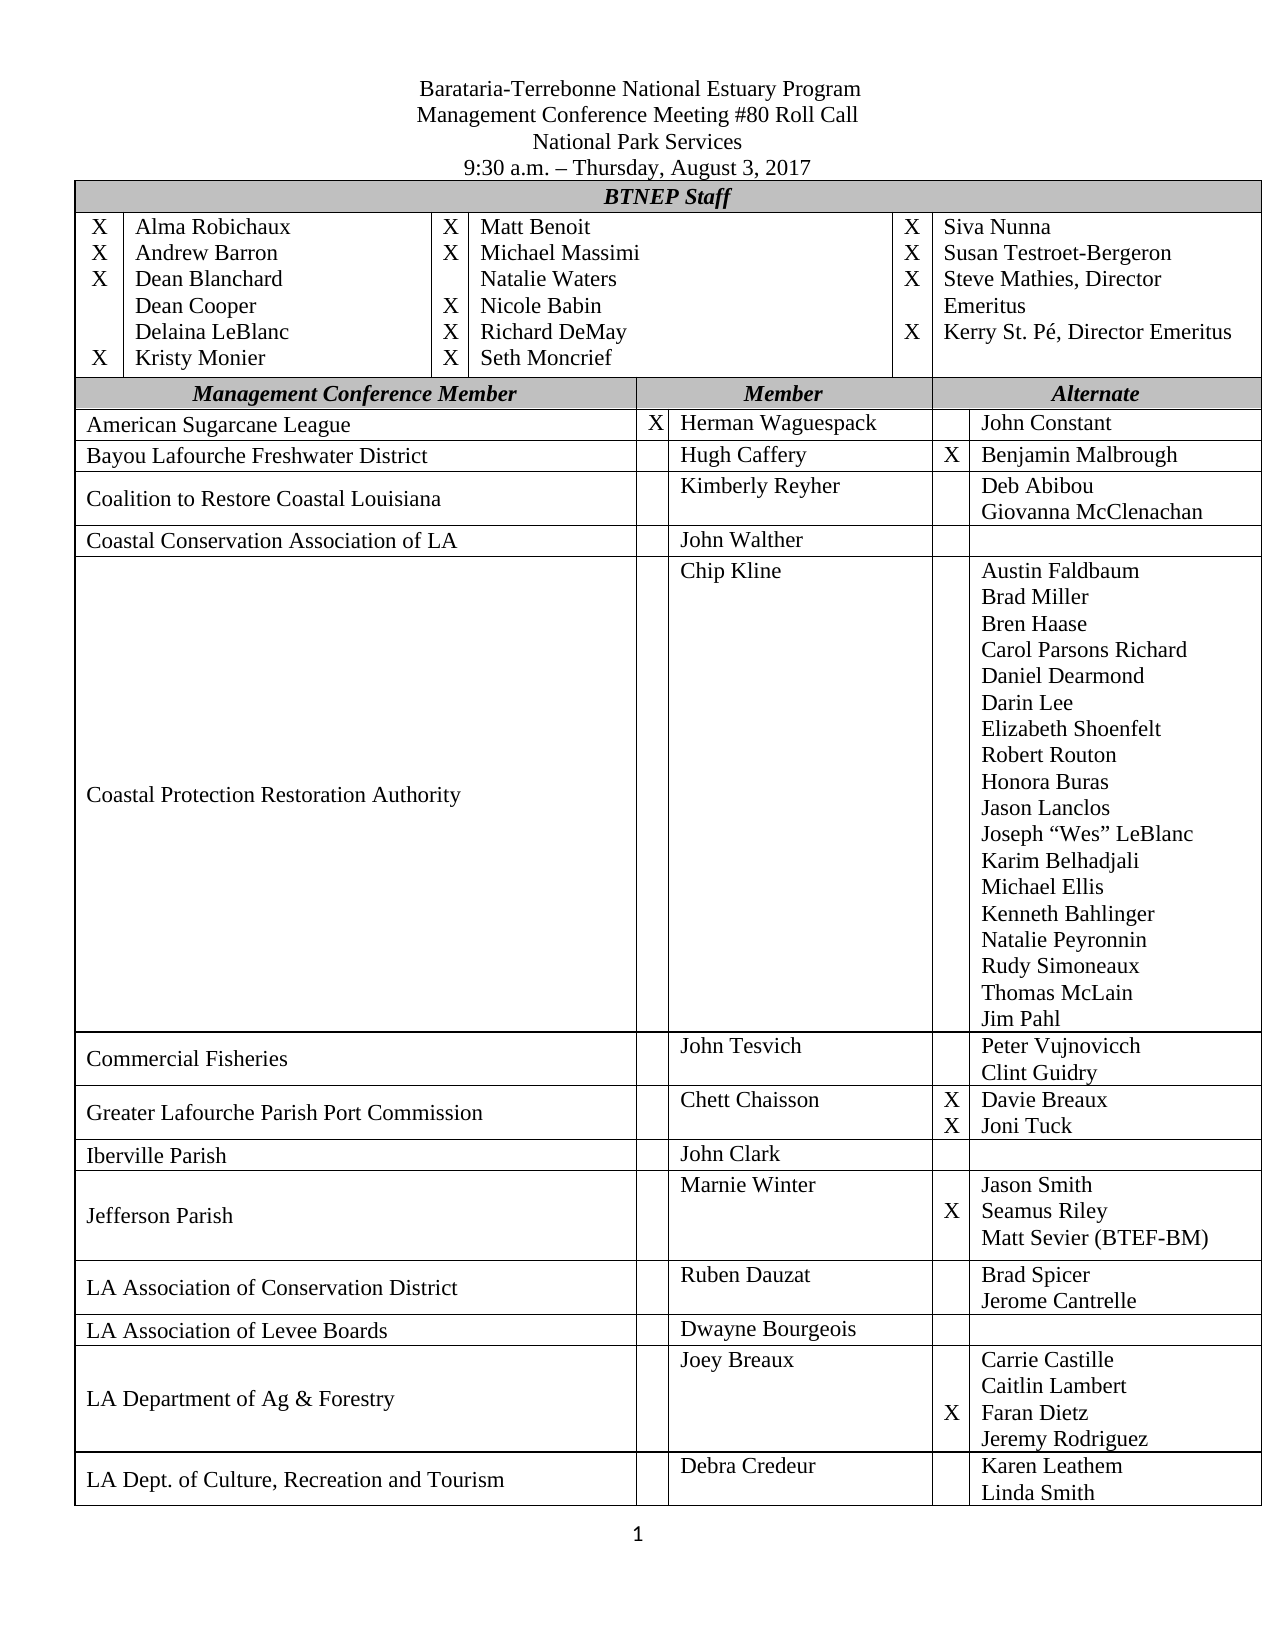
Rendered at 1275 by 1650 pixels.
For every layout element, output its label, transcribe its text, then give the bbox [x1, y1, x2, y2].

table_cell Jefferson Parish [76, 1171, 636, 1260]
table_cell X [933, 1171, 969, 1260]
table_cell Management Conference Member [76, 378, 636, 408]
table_cell [637, 526, 668, 556]
text Barataria-Terrebonne National Estuary Program [75, 75, 1200, 101]
table_cell Benjamin Malbrough [970, 441, 1261, 471]
table_cell Dwayne Bourgeois [669, 1315, 932, 1345]
table_cell John Constant [970, 410, 1261, 440]
table_cell [933, 1261, 969, 1314]
table_cell [933, 1033, 969, 1085]
table_cell [637, 472, 668, 525]
table_cell Iberville Parish [76, 1140, 636, 1170]
table_cell Jason Smith Seamus Riley Matt Sevier (BTEF-BM) [970, 1171, 1261, 1260]
table_cell [637, 1086, 668, 1139]
table_cell [933, 557, 969, 1031]
table_cell Austin Faldbaum Brad Miller Bren Haase Carol Parsons Richard Daniel Dearmond Darin Lee Elizabeth Shoenfelt Robert Routon Honora Buras Jason Lanclos Joseph “Wes” LeBlanc Karim Belhadjali Michael Ellis Kenneth Bahlinger Natalie Peyronnin Rudy Simoneaux Thomas McLain Jim Pahl [970, 557, 1261, 1031]
table_cell John Walther [669, 526, 932, 556]
table_cell Marnie Winter [669, 1171, 932, 1260]
table_cell Brad Spicer Jerome Cantrelle [970, 1261, 1261, 1314]
table_cell [933, 472, 969, 525]
table_cell [637, 1171, 668, 1260]
table_cell Peter Vujnovicch Clint Guidry [970, 1033, 1261, 1085]
table_cell Coalition to Restore Coastal Louisiana [76, 472, 636, 525]
table_cell [637, 1346, 668, 1451]
table_cell [970, 1315, 1261, 1345]
table_cell Member [637, 378, 932, 408]
table_cell Matt Benoit Michael Massimi Natalie Waters Nicole Babin Richard DeMay Seth Moncrief [469, 213, 892, 377]
table_cell X X X X X [432, 213, 468, 377]
table_cell [637, 1140, 668, 1170]
table_cell Alma Robichaux Andrew Barron Dean Blanchard Dean Cooper Delaina LeBlanc Kristy Monier [124, 213, 431, 377]
table_cell X X X X [893, 213, 932, 377]
table_cell X X X X [76, 213, 123, 377]
table_cell Davie Breaux Joni Tuck [970, 1086, 1261, 1139]
table_cell [970, 1140, 1261, 1170]
table_cell LA Department of Ag & Forestry [76, 1346, 636, 1451]
table_cell Coastal Protection Restoration Authority [76, 557, 636, 1031]
table_cell Bayou Lafourche Freshwater District [76, 441, 636, 471]
table_cell [637, 1261, 668, 1314]
table_cell Herman Waguespack [669, 410, 932, 440]
table_cell X [933, 1346, 969, 1451]
table_cell LA Association of Levee Boards [76, 1315, 636, 1345]
table_cell Ruben Dauzat [669, 1261, 932, 1314]
table_cell Alternate [933, 378, 1261, 408]
table_cell [933, 1315, 969, 1345]
table_cell Carrie Castille Caitlin Lambert Faran Dietz Jeremy Rodriguez [970, 1346, 1261, 1451]
table_cell John Clark [669, 1140, 932, 1170]
text National Park Services [75, 128, 1200, 154]
table_cell [637, 1033, 668, 1085]
table_cell Chett Chaisson [669, 1086, 932, 1139]
table_cell [933, 1453, 969, 1505]
table_cell Karen Leathem Linda Smith [970, 1453, 1261, 1505]
table_cell LA Dept. of Culture, Recreation and Tourism [76, 1453, 636, 1505]
table_cell LA Association of Conservation District [76, 1261, 636, 1314]
table_cell X [933, 441, 969, 471]
table_header BTNEP Staff [76, 181, 1261, 212]
table_cell [933, 1140, 969, 1170]
table_cell [637, 1453, 668, 1505]
table_cell Deb Abibou Giovanna McClenachan [970, 472, 1261, 525]
table_cell [933, 410, 969, 440]
table_cell Greater Lafourche Parish Port Commission [76, 1086, 636, 1139]
table_cell John Tesvich [669, 1033, 932, 1085]
text Management Conference Meeting #80 Roll Call [75, 101, 1200, 128]
table_cell [637, 1315, 668, 1345]
table_cell Debra Credeur [669, 1453, 932, 1505]
table_cell Chip Kline [669, 557, 932, 1031]
table_cell Siva Nunna Susan Testroet-Bergeron Steve Mathies, Director Emeritus Kerry St. Pé, Director Emeritus [933, 213, 1261, 377]
table_cell [970, 526, 1261, 556]
table_cell American Sugarcane League [76, 410, 636, 440]
table_cell Kimberly Reyher [669, 472, 932, 525]
table_cell X X [933, 1086, 969, 1139]
table_cell [637, 441, 668, 471]
table_cell Hugh Caffery [669, 441, 932, 471]
table_cell X [637, 410, 668, 440]
table_cell Commercial Fisheries [76, 1033, 636, 1085]
text 9:30 a.m. – Thursday, August 3, 2017 [75, 154, 1200, 180]
table_cell Coastal Conservation Association of LA [76, 526, 636, 556]
table_cell Joey Breaux [669, 1346, 932, 1451]
table_cell [933, 526, 969, 556]
table_cell [637, 557, 668, 1031]
